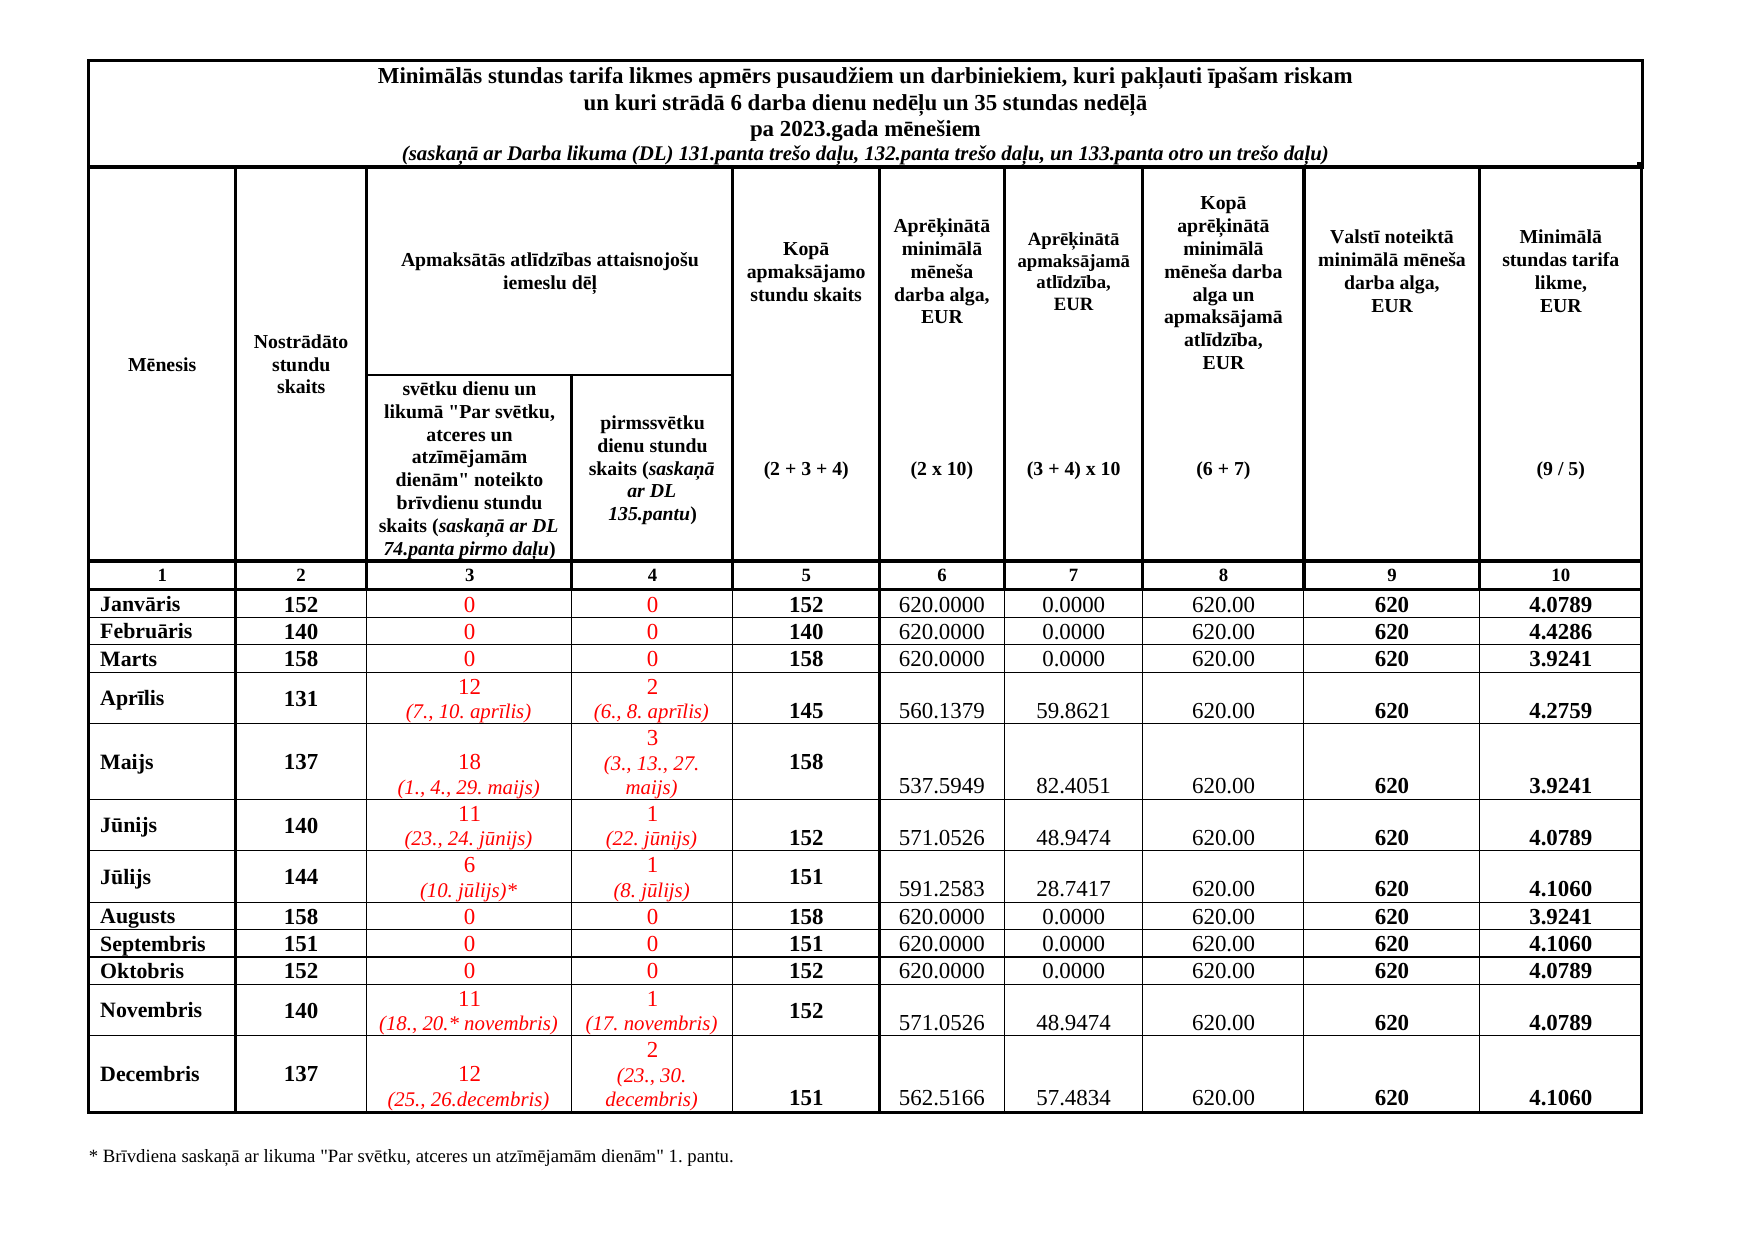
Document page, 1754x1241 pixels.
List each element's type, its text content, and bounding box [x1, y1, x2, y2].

table_cell 158 [733, 645, 878, 672]
table_cell 620 [1304, 903, 1479, 929]
table_cell 0 [367, 958, 571, 984]
table_cell 11 (23., 24. jūnijs) [367, 800, 571, 850]
table_cell Maijs [90, 724, 234, 799]
table_cell 4.1060 [1480, 851, 1640, 902]
table_cell 620.00 [1143, 1036, 1303, 1111]
table_cell 140 [237, 800, 366, 850]
table_cell (2 + 3 + 4) [734, 375, 878, 559]
table_cell 137 [237, 724, 366, 799]
table_cell 620 [1304, 724, 1479, 799]
table_cell 6 [881, 563, 1003, 587]
table_cell 158 [237, 645, 366, 672]
table_cell 3.9241 [1480, 903, 1640, 929]
table_cell 620 [1304, 930, 1479, 956]
table_cell 158 [237, 903, 366, 929]
table_cell svētku dienu un likumā "Par svētku, atceres un atzīmējamām dienām" noteikto brīvdienu stundu skaits (saskaņā ar DL 74.panta pirmo daļu) [368, 376, 570, 559]
table_cell 1 [90, 563, 234, 587]
table_cell 620.00 [1143, 724, 1303, 799]
table_cell 152 [733, 985, 878, 1035]
table_cell 11 (18., 20.* novembris) [367, 985, 571, 1035]
table_cell 0 [572, 618, 732, 644]
table_cell 0.0000 [1005, 618, 1142, 644]
table_cell 620.00 [1143, 851, 1303, 902]
table_cell 137 [237, 1036, 366, 1111]
table_cell 4.0789 [1480, 958, 1640, 984]
table_cell 3 (3., 13., 27. maijs) [572, 724, 732, 799]
table_cell 151 [733, 851, 878, 902]
table_cell 0 [367, 930, 571, 956]
table_cell 151 [237, 930, 366, 956]
table_cell 145 [733, 673, 878, 723]
table_cell 620 [1304, 985, 1479, 1035]
table_cell Oktobris [90, 958, 234, 984]
table_cell 620 [1304, 851, 1479, 902]
table_cell Mēnesis [90, 169, 234, 559]
table_cell 152 [237, 958, 366, 984]
table_cell 620.0000 [881, 645, 1004, 672]
table_cell 48.9474 [1005, 985, 1142, 1035]
table_cell 620 [1304, 673, 1479, 723]
table_cell 620 [1304, 958, 1479, 984]
table_cell 1 (22. jūnijs) [572, 800, 732, 850]
table_cell Janvāris [90, 591, 234, 617]
table_cell 620.00 [1143, 930, 1303, 956]
table_cell 152 [237, 591, 366, 617]
table_cell Februāris [90, 618, 234, 644]
table_cell Nostrādāto stundu skaits [237, 169, 365, 559]
table_cell 28.7417 [1005, 851, 1142, 902]
table_cell Marts [90, 645, 234, 672]
table_cell 140 [237, 618, 366, 644]
table_cell Septembris [90, 930, 234, 956]
table_cell [1306, 375, 1478, 559]
table_cell 620.0000 [881, 958, 1004, 984]
table_cell 0.0000 [1005, 930, 1142, 956]
table_cell 620.00 [1143, 591, 1303, 617]
table_cell 4.0789 [1480, 985, 1640, 1035]
table_cell 0 [572, 930, 732, 956]
table_cell 620.00 [1143, 958, 1303, 984]
table_cell Kopā apmaksājamo stundu skaits [734, 169, 878, 374]
table_cell 620.0000 [881, 903, 1004, 929]
table_cell 620 [1304, 645, 1479, 672]
table_cell Augusts [90, 903, 234, 929]
table_cell (9 / 5) [1481, 376, 1640, 559]
table_cell 0.0000 [1005, 591, 1142, 617]
table_cell 4.1060 [1480, 1036, 1640, 1111]
table_cell 140 [237, 985, 366, 1035]
table_cell 151 [733, 1036, 878, 1111]
table_cell 140 [733, 618, 878, 644]
table_cell 3 [368, 563, 570, 587]
table_cell 48.9474 [1005, 800, 1142, 850]
table_cell 1 (17. novembris) [572, 985, 732, 1035]
table_cell 152 [733, 591, 878, 617]
table_cell Jūlijs [90, 851, 234, 902]
table_cell 620.00 [1143, 645, 1303, 672]
table_cell 0 [572, 591, 732, 617]
table_cell 2 [237, 563, 365, 587]
table_cell 3.9241 [1480, 645, 1640, 672]
table_cell 152 [733, 958, 878, 984]
table_cell 620.00 [1143, 985, 1303, 1035]
table_cell 18 (1., 4., 29. maijs) [367, 724, 571, 799]
table_cell 620.00 [1143, 618, 1303, 644]
table_cell 12 (25., 26.decembris) [367, 1036, 571, 1111]
table_cell 620.00 [1143, 800, 1303, 850]
table_cell 57.4834 [1005, 1036, 1142, 1111]
table_cell 158 [733, 724, 878, 799]
table_cell Apmaksātās atlīdzības attaisnojošu iemeslu dēļ [368, 169, 731, 374]
table_cell Jūnijs [90, 800, 234, 850]
table_cell 2 (6., 8. aprīlis) [572, 673, 732, 723]
table_cell 59.8621 [1005, 673, 1142, 723]
table_cell 560.1379 [881, 673, 1004, 723]
table_cell 0 [572, 645, 732, 672]
table_cell Valstī noteiktā minimālā mēneša darba alga, EUR [1306, 169, 1478, 374]
table_cell 620.00 [1143, 673, 1303, 723]
table_cell Decembris [90, 1036, 234, 1111]
table_cell 8 [1144, 563, 1302, 587]
table_cell 82.4051 [1005, 724, 1142, 799]
table_cell 620 [1304, 591, 1479, 617]
table_cell 6 (10. jūlijs)* [367, 851, 571, 902]
table_cell 0 [572, 903, 732, 929]
table_cell 131 [237, 673, 366, 723]
table_cell (2 x 10) [881, 375, 1003, 559]
table_cell 0 [367, 645, 571, 672]
table_cell 0.0000 [1005, 645, 1142, 672]
table_cell Aprēķinātā apmaksājamā atlīdzība, EUR [1006, 169, 1141, 374]
table_cell 0 [367, 618, 571, 644]
table_cell 7 [1006, 563, 1141, 587]
table_cell Kopā aprēķinātā minimālā mēneša darba alga un apmaksājamā atlīdzība, EUR [1144, 169, 1302, 374]
table_cell Minimālā stundas tarifa likme, EUR [1481, 169, 1640, 374]
table_cell 4.4286 [1480, 618, 1640, 644]
table_cell 1 (8. jūlijs) [572, 851, 732, 902]
table_cell 620.00 [1143, 903, 1303, 929]
table_cell 620 [1304, 618, 1479, 644]
table_cell Novembris [90, 985, 234, 1035]
table_cell 12 (7., 10. aprīlis) [367, 673, 571, 723]
table_cell pirmssvētku dienu stundu skaits (saskaņā ar DL 135.pantu) [573, 376, 731, 559]
table_cell 571.0526 [881, 800, 1004, 850]
table_cell 4.1060 [1480, 930, 1640, 956]
table_cell 620.0000 [881, 618, 1004, 644]
table_cell 152 [733, 800, 878, 850]
table_cell 0.0000 [1005, 958, 1142, 984]
table_cell 4.0789 [1480, 800, 1640, 850]
table_cell 144 [237, 851, 366, 902]
table_cell 620 [1304, 800, 1479, 850]
table_cell 4 [573, 563, 731, 587]
table_cell 5 [734, 563, 878, 587]
table_cell 3.9241 [1480, 724, 1640, 799]
table_cell 620.0000 [881, 591, 1004, 617]
table_cell 2 (23., 30. decembris) [572, 1036, 732, 1111]
table_cell 0.0000 [1005, 903, 1142, 929]
table_cell 571.0526 [881, 985, 1004, 1035]
table_cell 537.5949 [881, 724, 1004, 799]
table_cell 151 [733, 930, 878, 956]
table_cell 0 [572, 958, 732, 984]
table_cell 620 [1304, 1036, 1479, 1111]
table_cell 0 [367, 591, 571, 617]
table_cell 10 [1481, 563, 1640, 587]
table_cell (6 + 7) [1144, 375, 1302, 559]
table_cell 0 [367, 903, 571, 929]
table_cell 4.0789 [1480, 591, 1640, 617]
table_cell 562.5166 [881, 1036, 1004, 1111]
table_cell Aprīlis [90, 673, 234, 723]
table_cell 9 [1306, 563, 1478, 587]
table_cell 620.0000 [881, 930, 1004, 956]
table_cell 158 [733, 903, 878, 929]
table_cell Aprēķinātā minimālā mēneša darba alga, EUR [881, 169, 1003, 374]
table_cell 4.2759 [1480, 673, 1640, 723]
table_header Minimālās stundas tarifa likmes apmērs pusaudžiem un darbiniekiem, kuri pakļauti īpašam riskam un kuri strādā 6 darba dienu nedēļu un 35 stundas nedēļā pa 2023.gada mēnešiem (saskaņā ar Darba likuma (DL) 131.panta trešo daļu, 132.panta trešo daļu, un 133.panta otro un trešo daļu) [90, 62, 1641, 165]
table_cell 591.2583 [881, 851, 1004, 902]
table_cell (3 + 4) x 10 [1006, 375, 1141, 559]
